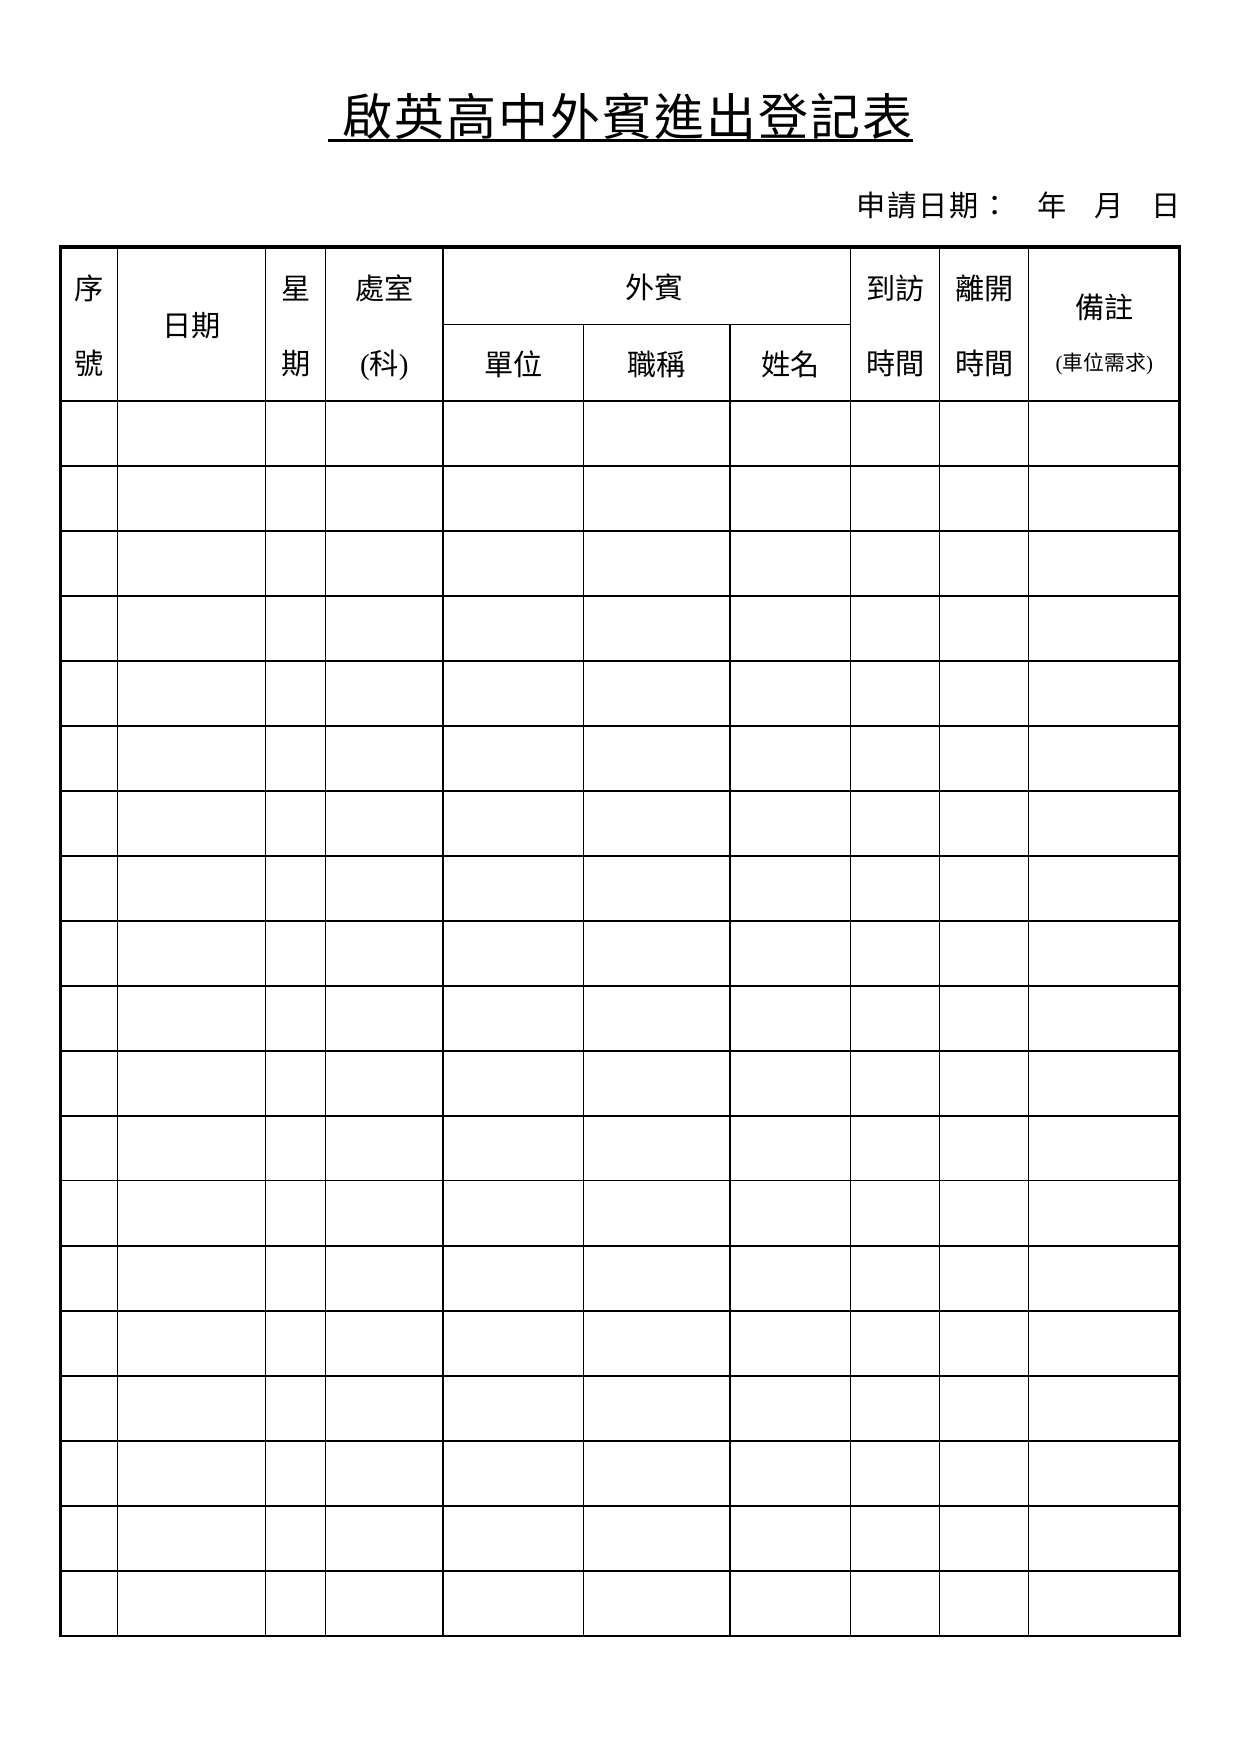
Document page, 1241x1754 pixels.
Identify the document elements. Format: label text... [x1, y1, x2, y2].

table_cell [326, 922, 442, 985]
table_cell [266, 727, 325, 790]
table_cell [266, 1312, 325, 1375]
table_cell [1029, 467, 1178, 530]
table_cell [118, 1181, 265, 1245]
table_header 外賓 [444, 249, 850, 323]
table_cell [62, 1117, 117, 1180]
table_cell [851, 1377, 939, 1440]
table_cell [62, 662, 117, 725]
table_cell [1029, 857, 1178, 920]
table_cell [326, 857, 442, 920]
table_cell [62, 532, 117, 595]
table_cell [118, 662, 265, 725]
table_cell [584, 792, 729, 855]
table_cell [940, 1247, 1028, 1310]
table_cell [731, 857, 850, 920]
table_cell [444, 857, 583, 920]
table_cell [851, 1117, 939, 1180]
table_cell [62, 1181, 117, 1245]
table_cell [266, 1247, 325, 1310]
table_cell [851, 1572, 939, 1635]
table_cell [1029, 1052, 1178, 1115]
table_cell [118, 532, 265, 595]
table_cell [940, 662, 1028, 725]
table_cell [940, 1052, 1028, 1115]
table_cell [940, 922, 1028, 985]
table_cell [444, 1312, 583, 1375]
table_cell [731, 1117, 850, 1180]
table_cell [1029, 1117, 1178, 1180]
table_cell [62, 467, 117, 530]
table_cell [266, 1117, 325, 1180]
table_cell [731, 1312, 850, 1375]
table_cell [584, 467, 729, 530]
table_cell [118, 1377, 265, 1440]
table_cell [851, 597, 939, 660]
table_cell [444, 792, 583, 855]
table_cell [444, 402, 583, 465]
table_cell [118, 1117, 265, 1180]
table_cell [731, 1247, 850, 1310]
table_cell [1029, 1181, 1178, 1245]
table_cell [326, 1117, 442, 1180]
table_cell [326, 727, 442, 790]
table_cell [1029, 402, 1178, 465]
table_cell [584, 1507, 729, 1570]
table_cell [266, 922, 325, 985]
table_cell [326, 597, 442, 660]
table_cell [731, 727, 850, 790]
table_cell [444, 922, 583, 985]
table_cell [1029, 1247, 1178, 1310]
table_cell [118, 597, 265, 660]
table_cell [118, 922, 265, 985]
table_cell [851, 662, 939, 725]
table_cell [940, 1312, 1028, 1375]
table_cell [584, 532, 729, 595]
table_cell [62, 1247, 117, 1310]
table_cell [851, 532, 939, 595]
table_cell [266, 1377, 325, 1440]
table_cell [326, 662, 442, 725]
table_cell [851, 1312, 939, 1375]
table_cell [118, 857, 265, 920]
table_cell [62, 1052, 117, 1115]
table_cell [731, 532, 850, 595]
table_cell [731, 1052, 850, 1115]
table_cell [444, 987, 583, 1050]
table_cell [444, 1442, 583, 1505]
table_cell [444, 662, 583, 725]
table_cell [584, 727, 729, 790]
table_cell [118, 1052, 265, 1115]
table_cell [326, 1572, 442, 1635]
table_cell [326, 1052, 442, 1115]
table_cell [1029, 597, 1178, 660]
table_cell [444, 1117, 583, 1180]
table_cell [851, 987, 939, 1050]
table_cell [62, 922, 117, 985]
table_cell [266, 1181, 325, 1245]
table_cell [851, 1247, 939, 1310]
table_cell [266, 467, 325, 530]
table_cell [851, 1442, 939, 1505]
table_cell [584, 1442, 729, 1505]
table_header 離開 時間 [940, 249, 1028, 400]
table_cell [1029, 922, 1178, 985]
table_cell [584, 1181, 729, 1245]
table_cell 單位 [444, 325, 583, 400]
table_cell [266, 1507, 325, 1570]
table_cell [851, 467, 939, 530]
table_cell [940, 532, 1028, 595]
table_cell [326, 1312, 442, 1375]
table_cell [851, 1181, 939, 1245]
table_cell [118, 1312, 265, 1375]
table_cell [1029, 532, 1178, 595]
table_cell [266, 987, 325, 1050]
table_cell [584, 922, 729, 985]
table_cell [62, 1507, 117, 1570]
table_cell [731, 402, 850, 465]
table_cell [266, 1052, 325, 1115]
table_cell [62, 1572, 117, 1635]
table_cell [731, 1377, 850, 1440]
table_header 到訪 時間 [851, 249, 939, 400]
table_cell [326, 1181, 442, 1245]
table_cell [940, 467, 1028, 530]
table_cell [851, 922, 939, 985]
table_cell [940, 1181, 1028, 1245]
table_cell [266, 402, 325, 465]
table_cell [62, 857, 117, 920]
table_cell [940, 1117, 1028, 1180]
table_cell [731, 922, 850, 985]
table_header 備註 (車位需求) [1029, 249, 1178, 400]
table_cell [731, 662, 850, 725]
table_header 日期 [118, 249, 265, 400]
table_cell [118, 792, 265, 855]
table_cell [940, 1572, 1028, 1635]
table_cell [444, 532, 583, 595]
table_cell [851, 402, 939, 465]
table_cell [62, 597, 117, 660]
table_cell [326, 1507, 442, 1570]
table_cell [940, 792, 1028, 855]
table_cell [266, 792, 325, 855]
table_cell [62, 727, 117, 790]
table_cell [1029, 792, 1178, 855]
table_cell [326, 532, 442, 595]
table_cell [266, 1442, 325, 1505]
table_cell [584, 1572, 729, 1635]
table_cell [444, 597, 583, 660]
table_cell [940, 1442, 1028, 1505]
table_cell [731, 987, 850, 1050]
table_cell [731, 597, 850, 660]
table_header 星 期 [266, 249, 325, 400]
table_cell [851, 1052, 939, 1115]
table_cell [584, 402, 729, 465]
table_cell [62, 402, 117, 465]
table_cell [940, 857, 1028, 920]
table_cell [118, 987, 265, 1050]
table_cell [62, 1312, 117, 1375]
table_cell [584, 1247, 729, 1310]
table_cell [444, 1572, 583, 1635]
table_cell [851, 857, 939, 920]
table_cell [584, 597, 729, 660]
table_cell [1029, 1507, 1178, 1570]
table_cell [584, 1377, 729, 1440]
table_cell [851, 727, 939, 790]
table_cell [940, 402, 1028, 465]
table_cell [731, 467, 850, 530]
table_cell [1029, 1442, 1178, 1505]
table_cell [444, 1507, 583, 1570]
table_cell [731, 792, 850, 855]
table_cell [266, 597, 325, 660]
table_cell [444, 1247, 583, 1310]
table_cell [326, 792, 442, 855]
table_cell [731, 1442, 850, 1505]
text 申請日期： 年 月 日 [59, 170, 1181, 245]
table_cell [1029, 987, 1178, 1050]
table_cell [118, 1442, 265, 1505]
table_cell [326, 467, 442, 530]
table_cell 職稱 [584, 325, 729, 400]
table_cell [584, 1312, 729, 1375]
table_cell [266, 662, 325, 725]
table_cell [62, 792, 117, 855]
table_cell [62, 987, 117, 1050]
table_cell [851, 1507, 939, 1570]
table_header 序 號 [62, 249, 117, 400]
table_cell [118, 467, 265, 530]
table_cell [444, 1181, 583, 1245]
table_cell [940, 1507, 1028, 1570]
table_cell [1029, 662, 1178, 725]
table_cell [266, 1572, 325, 1635]
table_cell [731, 1507, 850, 1570]
table_cell [584, 987, 729, 1050]
table_cell [326, 1247, 442, 1310]
table_header 處室(科) [326, 249, 442, 400]
table_cell [444, 1377, 583, 1440]
table_cell [326, 402, 442, 465]
table_cell [62, 1442, 117, 1505]
table_cell [118, 1247, 265, 1310]
table_cell [1029, 1377, 1178, 1440]
table_cell [731, 1572, 850, 1635]
table_cell [1029, 727, 1178, 790]
table_cell [266, 857, 325, 920]
table_cell [118, 727, 265, 790]
table_cell [940, 987, 1028, 1050]
table_cell [1029, 1572, 1178, 1635]
table_cell [62, 1377, 117, 1440]
text 啟英高中外賓進出登記表 [59, 77, 1181, 152]
table_cell [851, 792, 939, 855]
table_cell 姓名 [731, 325, 850, 400]
table_cell [266, 532, 325, 595]
table_cell [444, 1052, 583, 1115]
table_cell [444, 467, 583, 530]
table_cell [118, 1507, 265, 1570]
table_cell [1029, 1312, 1178, 1375]
table_cell [940, 1377, 1028, 1440]
table_cell [584, 662, 729, 725]
table_cell [584, 1052, 729, 1115]
table_cell [118, 402, 265, 465]
table_cell [584, 1117, 729, 1180]
table_cell [326, 1377, 442, 1440]
table_cell [326, 1442, 442, 1505]
table_cell [584, 857, 729, 920]
table_cell [940, 727, 1028, 790]
table_cell [940, 597, 1028, 660]
table_cell [444, 727, 583, 790]
table_cell [118, 1572, 265, 1635]
table_cell [731, 1181, 850, 1245]
table_cell [326, 987, 442, 1050]
